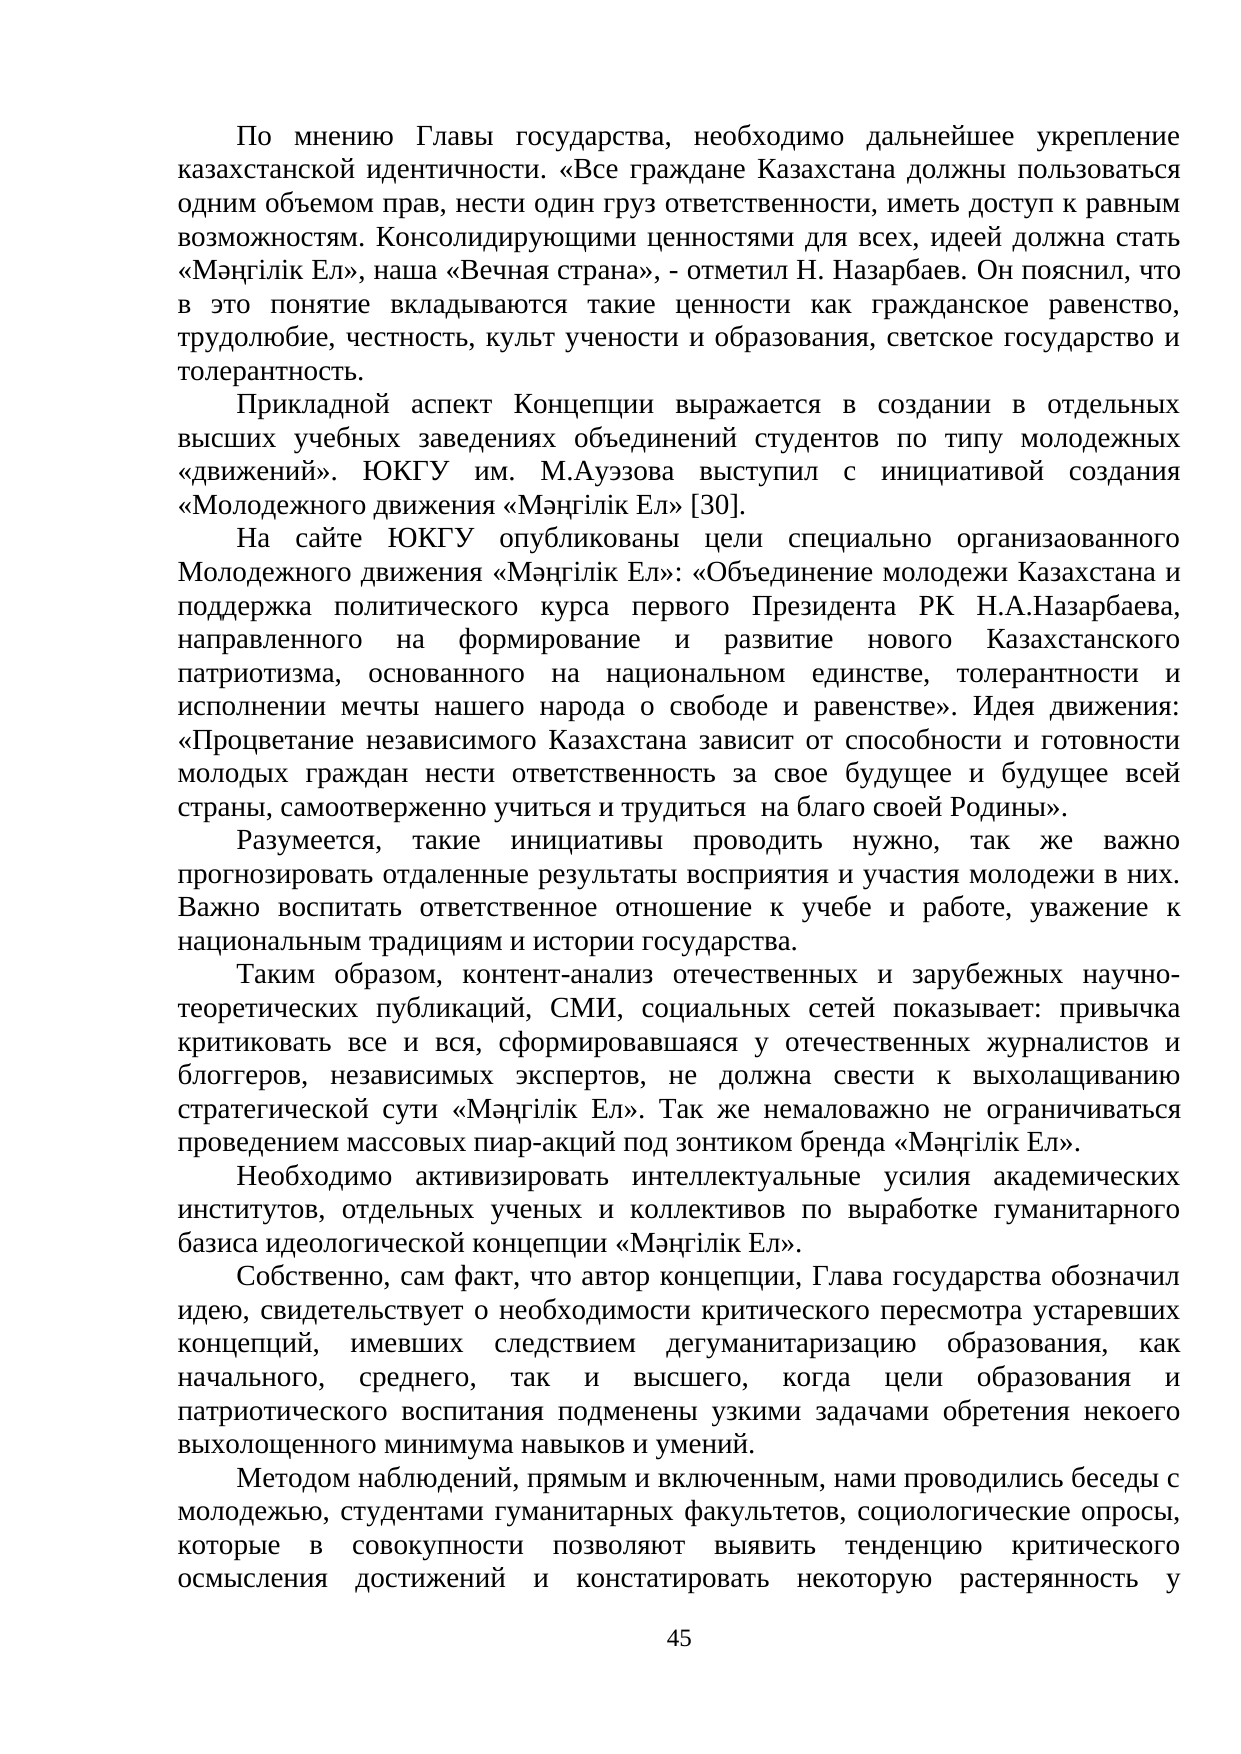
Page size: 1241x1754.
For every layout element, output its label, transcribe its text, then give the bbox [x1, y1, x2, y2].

text По мнению Главы государства, необходимо дальнейшее укрепление казахстанской идентичности. «Все граждане Казахстана должны пользоваться одним объемом прав, нести один груз ответственности, иметь доступ к равным возможностям. Консолидирующими ценностями для всех, идеей должна стать «Мәңгілік Ел», наша «Вечная страна», - отметил Н. Назарбаев. Он пояснил, что в это понятие вкладываются такие ценности как гражданское равенство, трудолюбие, честность, культ учености и образования, светское государство и толерантность. [177, 118, 1181, 386]
text На сайте ЮКГУ опубликованы цели специально организаованного Молодежного движения «Мәңгілік Ел»: «Объединение молодежи Казахстана и поддержка политического курса первого Президента РК Н.А.Назарбаева, направленного на формирование и развитие нового Казахстанского патриотизма, основанного на национальном единстве, толерантности и исполнении мечты нашего народа о свободе и равенстве». Идея движения: «Процветание независимого Казахстана зависит от способности и готовности молодых граждан нести ответственность за свое будущее и будущее всей страны, самоотверженно учиться и трудиться на благо своей Родины». [177, 521, 1181, 822]
text Таким образом, контент-анализ отечественных и зарубежных научно-теоретических публикаций, СМИ, социальных сетей показывает: привычка критиковать все и вся, сформировавшаяся у отечественных журналистов и блоггеров, независимых экспертов, не должна свести к выхолащиванию стратегической сути «Мәңгілік Ел». Так же немаловажно не ограничиваться проведением массовых пиар-акций под зонтиком бренда «Мәңгілік Ел». [177, 957, 1181, 1158]
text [177, 1460, 1181, 1594]
text Необходимо активизировать интеллектуальные усилия академических институтов, отдельных ученых и коллективов по выработке гуманитарного базиса идеологической концепции «Мәңгілік Ел». [177, 1158, 1181, 1258]
text Собственно, сам факт, что автор концепции, Глава государства обозначил идею, свидетельствует о необходимости критического пересмотра устаревших концепций, имевших следствием дегуманитаризацию образования, как начального, среднего, так и высшего, когда цели образования и патриотического воспитания подменены узкими задачами обретения некоего выхолощенного минимума навыков и умений. [177, 1258, 1181, 1460]
text Прикладной аспект Концепции выражается в создании в отдельных высших учебных заведениях объединений студентов по типу молодежных «движений». ЮКГУ им. М.Ауэзова выступил с инициативой создания «Молодежного движения «Мәңгілік Ел» [30]. [177, 386, 1181, 521]
text Разумеется, такие инициативы проводить нужно, так же важно прогнозировать отдаленные результаты восприятия и участия молодежи в них. Важно воспитать ответственное отношение к учебе и работе, уважение к национальным традициям и истории государства. [177, 822, 1181, 957]
